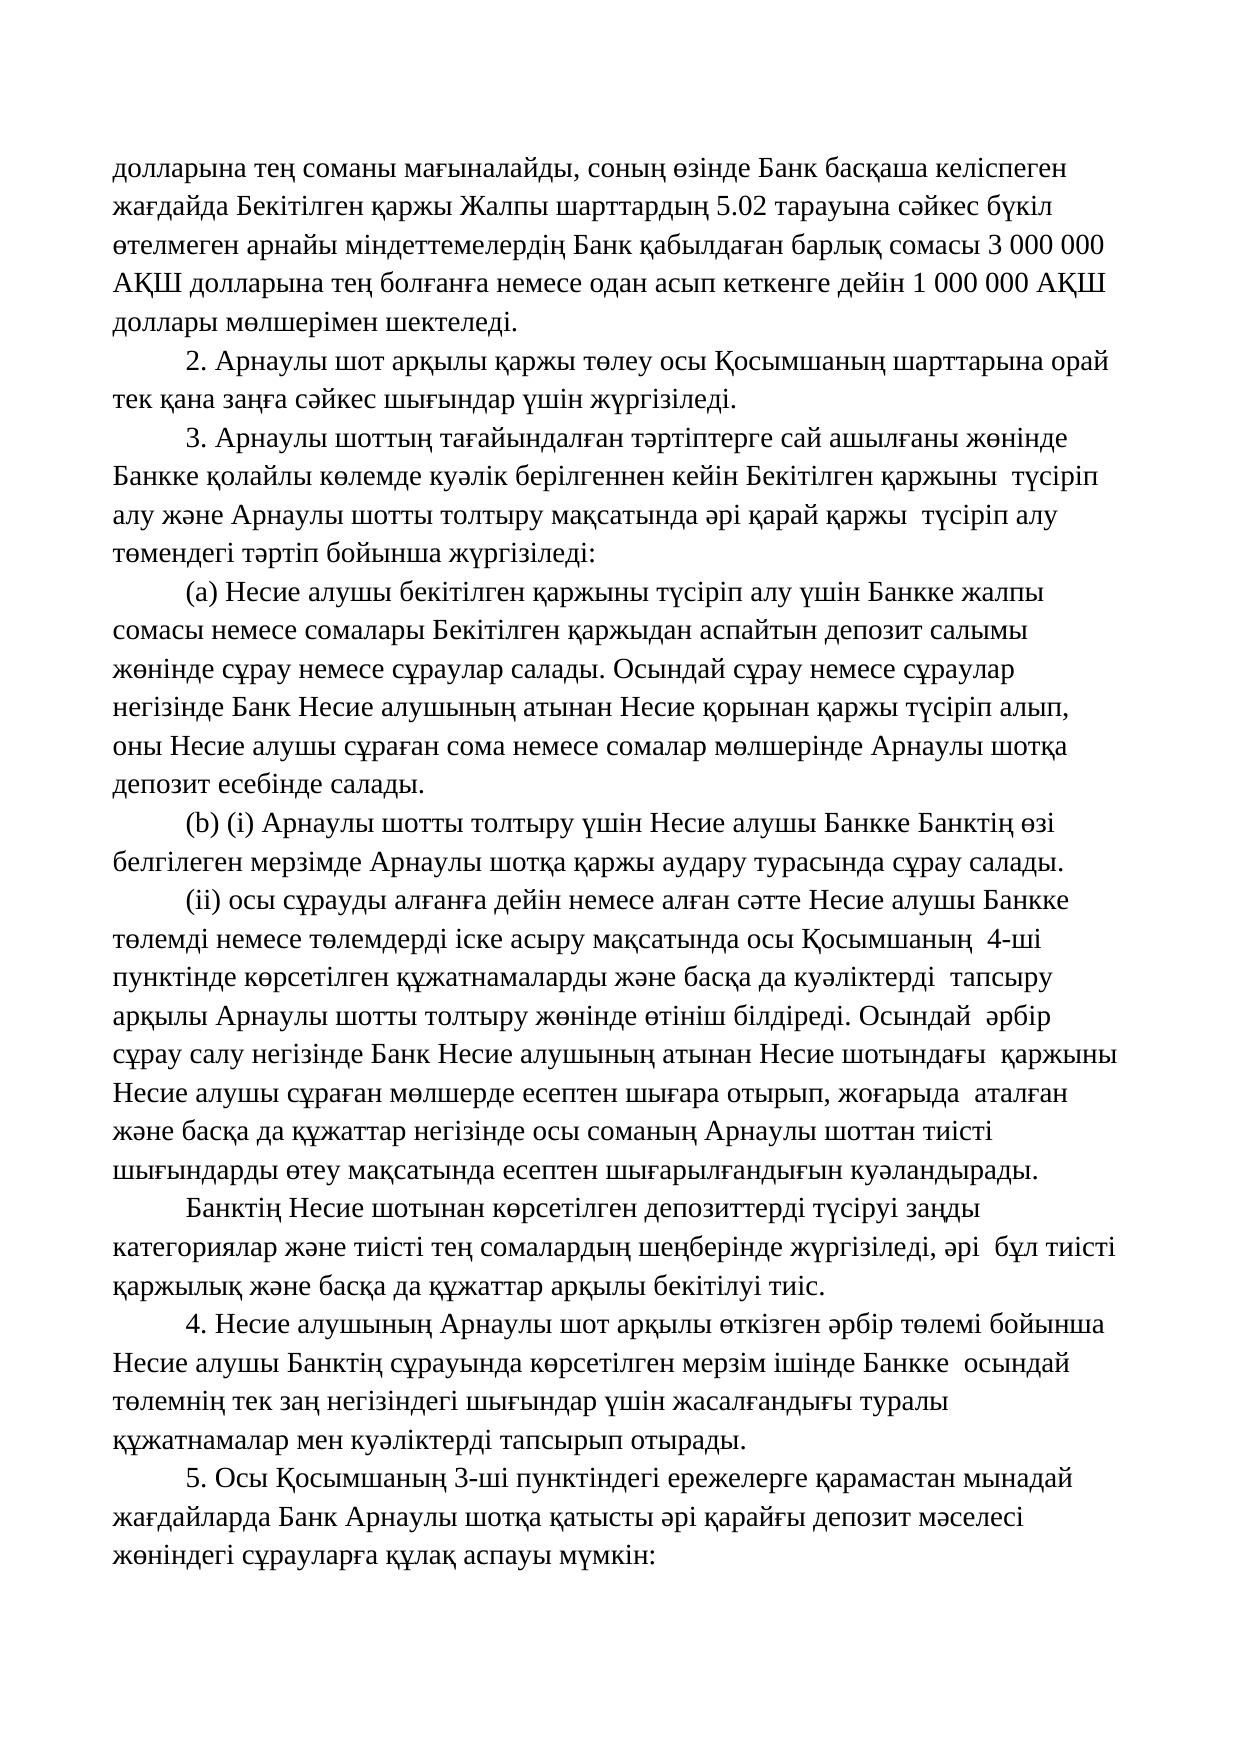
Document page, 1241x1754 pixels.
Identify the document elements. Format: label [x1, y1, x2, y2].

text [112, 150, 1128, 1571]
